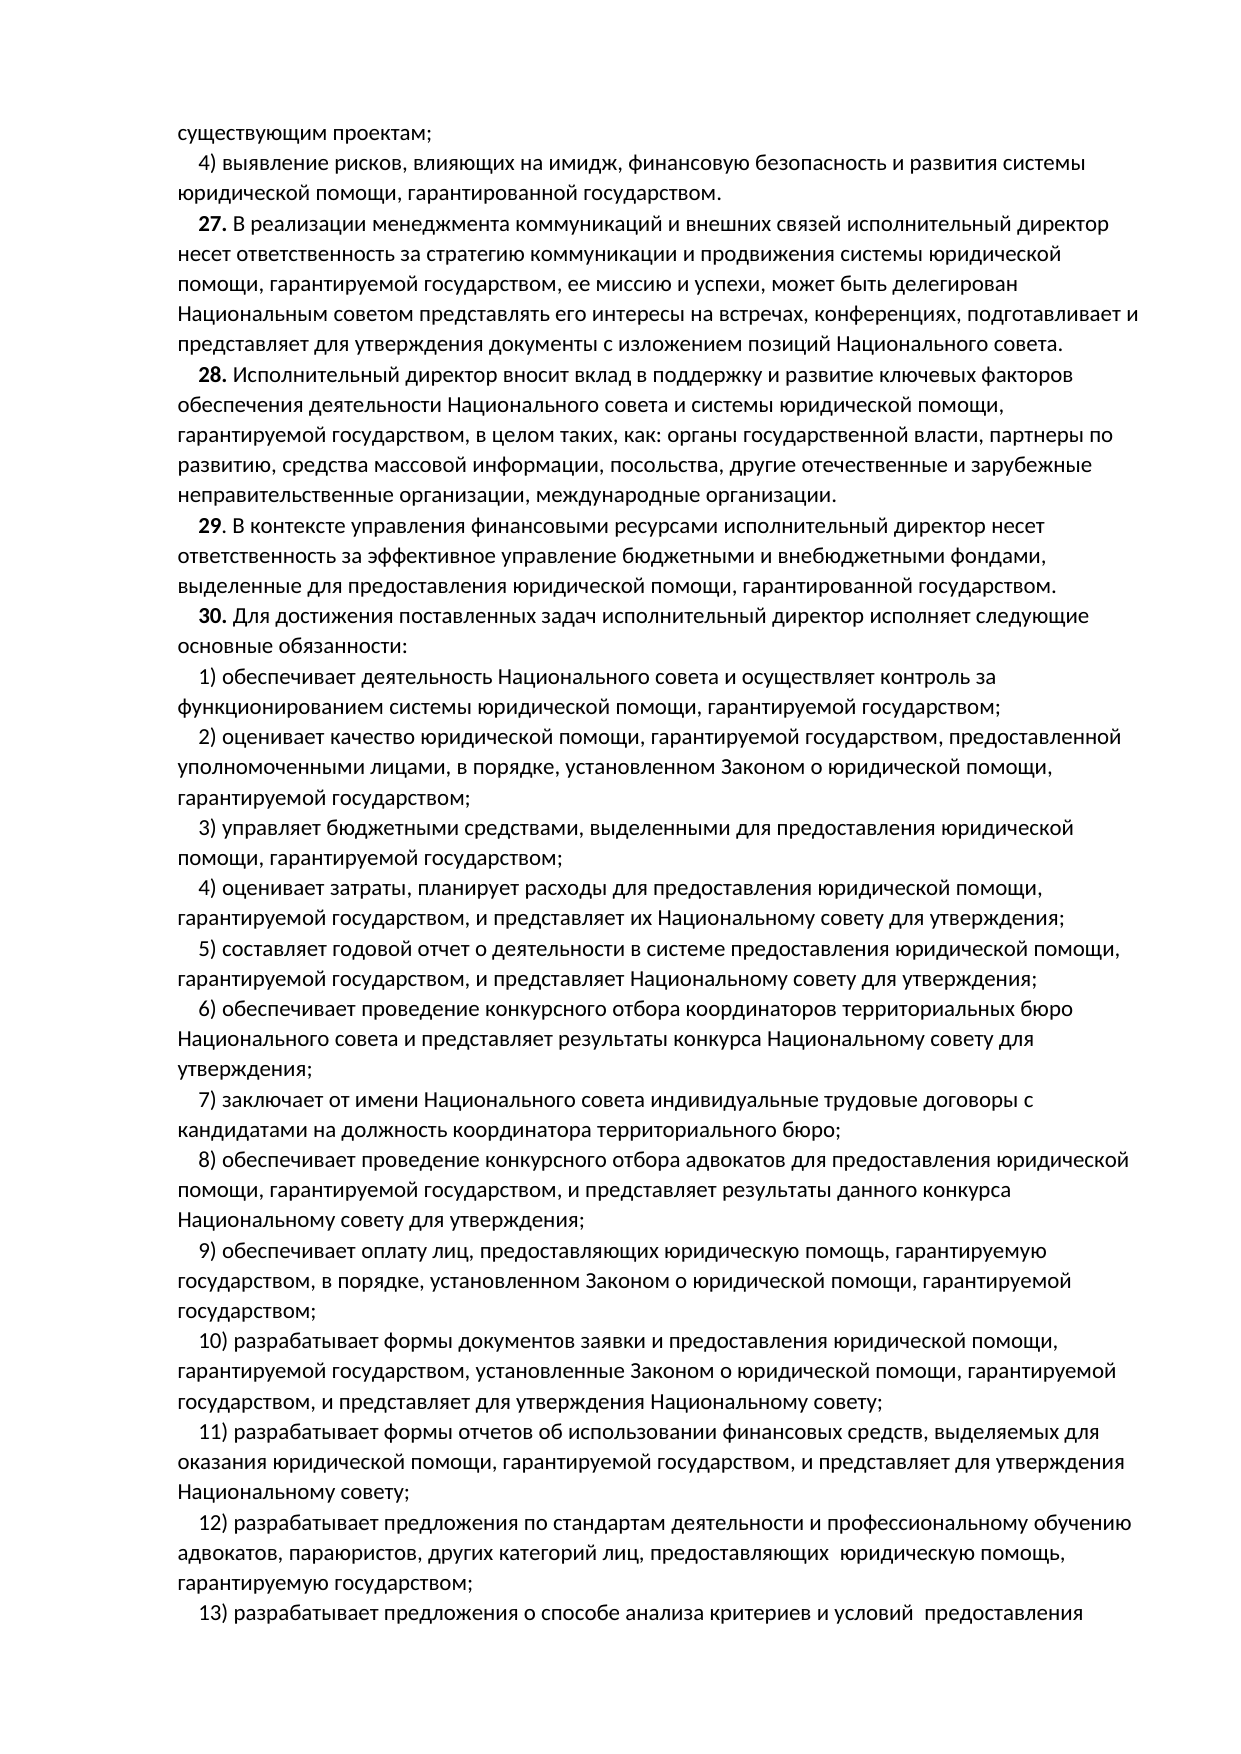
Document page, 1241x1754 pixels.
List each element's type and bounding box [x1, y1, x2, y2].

text [177, 118, 1152, 1626]
